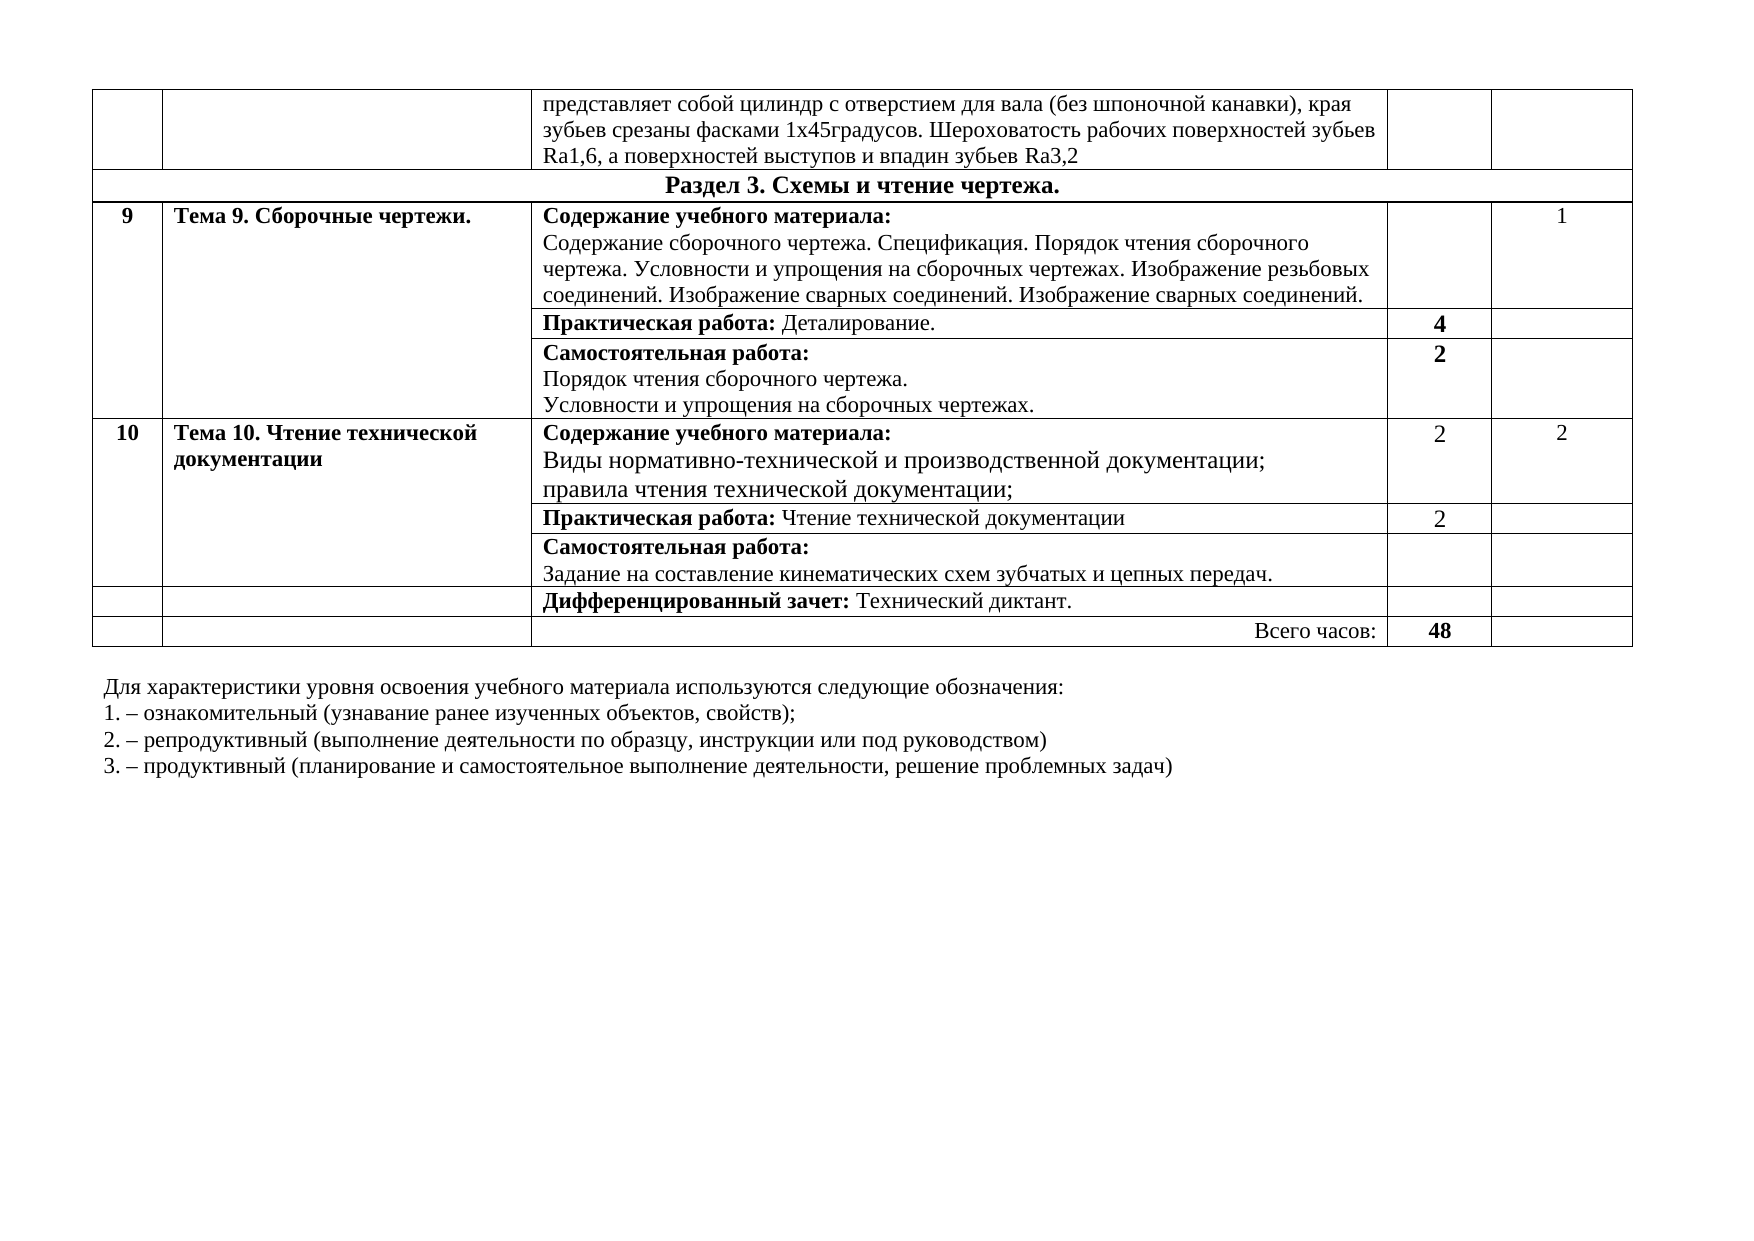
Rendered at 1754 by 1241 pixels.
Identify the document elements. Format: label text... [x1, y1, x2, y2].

table_cell [1492, 617, 1632, 646]
table_cell [1492, 339, 1632, 418]
table_cell [1492, 90, 1632, 169]
table_cell Содержание учебного материала: Содержание сборочного чертежа. Спецификация. Порядок чтения сборочного чертежа. Условности и упрощения на сборочных чертежах. Изображение резьбовых соединений. Изображение сварных соединений. Изображение сварных соединений. [532, 203, 1387, 308]
table_cell Самостоятельная работа: Задание на составление кинематических схем зубчатых и цепных передач. [532, 534, 1387, 586]
table_cell Всего часов: [532, 617, 1387, 646]
table_cell 2 [1388, 419, 1491, 503]
table_cell 48 [1388, 617, 1491, 646]
table_cell Практическая работа: Чтение технической документации [532, 504, 1387, 532]
table_cell Тема 10. Чтение технической документации [163, 419, 531, 586]
table_cell 4 [1388, 309, 1491, 338]
table_cell Дифференцированный зачет: Технический диктант. [532, 587, 1387, 616]
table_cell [532, 90, 1387, 169]
table_cell 1 [1492, 203, 1632, 308]
table_cell Содержание учебного материала: Виды нормативно-технической и производственной документации; правила чтения технической документации; [532, 419, 1387, 503]
table_cell 2 [1492, 419, 1632, 503]
table_cell 10 [93, 419, 162, 586]
table_cell [1388, 203, 1491, 308]
table_cell Раздел 3. Схемы и чтение чертежа. [93, 170, 1632, 201]
table_cell [1492, 534, 1632, 586]
table_cell [93, 587, 162, 616]
table_cell [1492, 587, 1632, 616]
table_cell [1492, 504, 1632, 532]
table_cell Тема 9. Сборочные чертежи. [163, 203, 531, 418]
text Для характеристики уровня освоения учебного материала используются следующие обозначения: [103, 673, 1636, 699]
table_cell 9 [93, 203, 162, 418]
text 3. – продуктивный (планирование и самостоятельное выполнение деятельности, решение проблемных задач) [103, 752, 1636, 778]
text 2. – репродуктивный (выполнение деятельности по образцу, инструкции или под руководством) [103, 726, 1636, 752]
table_cell 2 [1388, 339, 1491, 418]
text 1. – ознакомительный (узнавание ранее изученных объектов, свойств); [103, 699, 1636, 726]
table_cell [163, 617, 531, 646]
table_cell [1388, 587, 1491, 616]
table_cell [163, 587, 531, 616]
table_cell [93, 617, 162, 646]
table_cell Самостоятельная работа: Порядок чтения сборочного чертежа. Условности и упрощения на сборочных чертежах. [532, 339, 1387, 418]
table_cell Практическая работа: Деталирование. [532, 309, 1387, 338]
table_cell 2 [1388, 504, 1491, 532]
table_cell [1388, 534, 1491, 586]
table_cell [1492, 309, 1632, 338]
table_cell 2 [1388, 90, 1491, 169]
